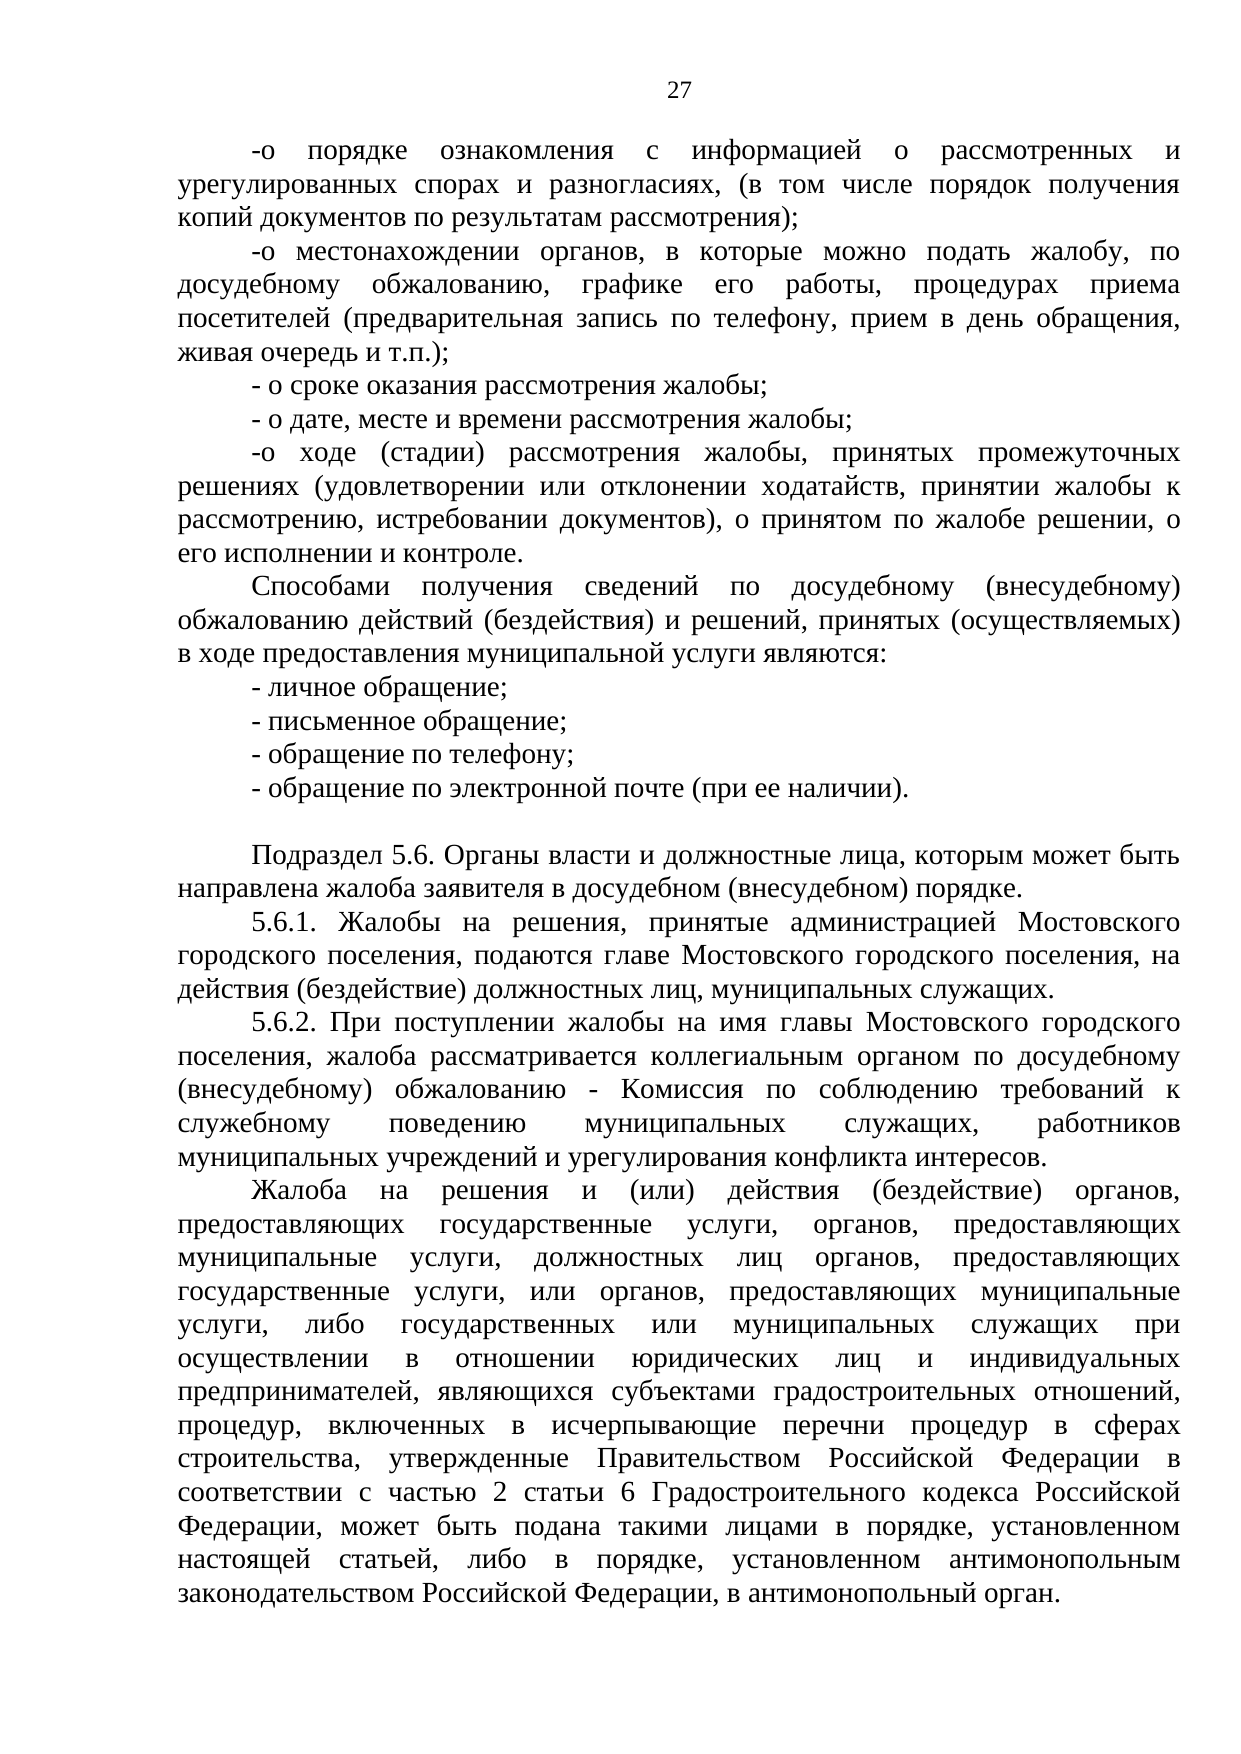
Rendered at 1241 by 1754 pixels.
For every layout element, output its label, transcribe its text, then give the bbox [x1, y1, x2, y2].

text - письменное обращение; [177, 703, 1181, 736]
text Способами получения сведений по досудебному (внесудебному) обжалованию действий (бездействия) и решений, принятых (осуществляемых) в ходе предоставления муниципальной услуги являются: [177, 568, 1181, 669]
text - обращение по электронной почте (при ее наличии). [177, 770, 1181, 803]
text -о местонахождении органов, в которые можно подать жалобу, по досудебному обжалованию, графике его работы, процедурах приема посетителей (предварительная запись по телефону, прием в день обращения, живая очередь и т.п.); [177, 233, 1181, 367]
text - личное обращение; [177, 669, 1181, 703]
text Жалоба на решения и (или) действия (бездействие) органов, предоставляющих государственные услуги, органов, предоставляющих муниципальные услуги, должностных лиц органов, предоставляющих государственные услуги, или органов, предоставляющих муниципальные услуги, либо государственных или муниципальных служащих при осуществлении в отношении юридических лиц и индивидуальных предпринимателей, являющихся субъектами градостроительных отношений, процедур, включенных в исчерпывающие перечни процедур в сферах строительства, утвержденные Правительством Российской Федерации в соответствии с частью 2 статьи 6 Градостроительного кодекса Российской Федерации, может быть подана такими лицами в порядке, установленном настоящей статьей, либо в порядке, установленном антимонопольным законодательством Российской Федерации, в антимонопольный орган. [177, 1172, 1181, 1608]
text - о дате, месте и времени рассмотрения жалобы; [177, 401, 1181, 434]
text -о ходе (стадии) рассмотрения жалобы, принятых промежуточных решениях (удовлетворении или отклонении ходатайств, принятии жалобы к рассмотрению, истребовании документов), о принятом по жалобе решении, о его исполнении и контроле. [177, 434, 1181, 568]
text - обращение по телефону; [177, 736, 1181, 770]
text - о сроке оказания рассмотрения жалобы; [177, 367, 1181, 401]
text 5.6.2. При поступлении жалобы на имя главы Мостовского городского поселения, жалоба рассматривается коллегиальным органом по досудебному (внесудебному) обжалованию - Комиссия по соблюдению требований к служебному поведению муниципальных служащих, работников муниципальных учреждений и урегулирования конфликта интересов. [177, 1004, 1181, 1172]
text Подраздел 5.6. Органы власти и должностные лица, которым может быть направлена жалоба заявителя в досудебном (внесудебном) порядке. [177, 837, 1181, 904]
text -о порядке ознакомления с информацией о рассмотренных и урегулированных спорах и разногласиях, (в том числе порядок получения копий документов по результатам рассмотрения); [177, 132, 1181, 233]
text 5.6.1. Жалобы на решения, принятые администрацией Мостовского городского поселения, подаются главе Мостовского городского поселения, на действия (бездействие) должностных лиц, муниципальных служащих. [177, 904, 1181, 1004]
